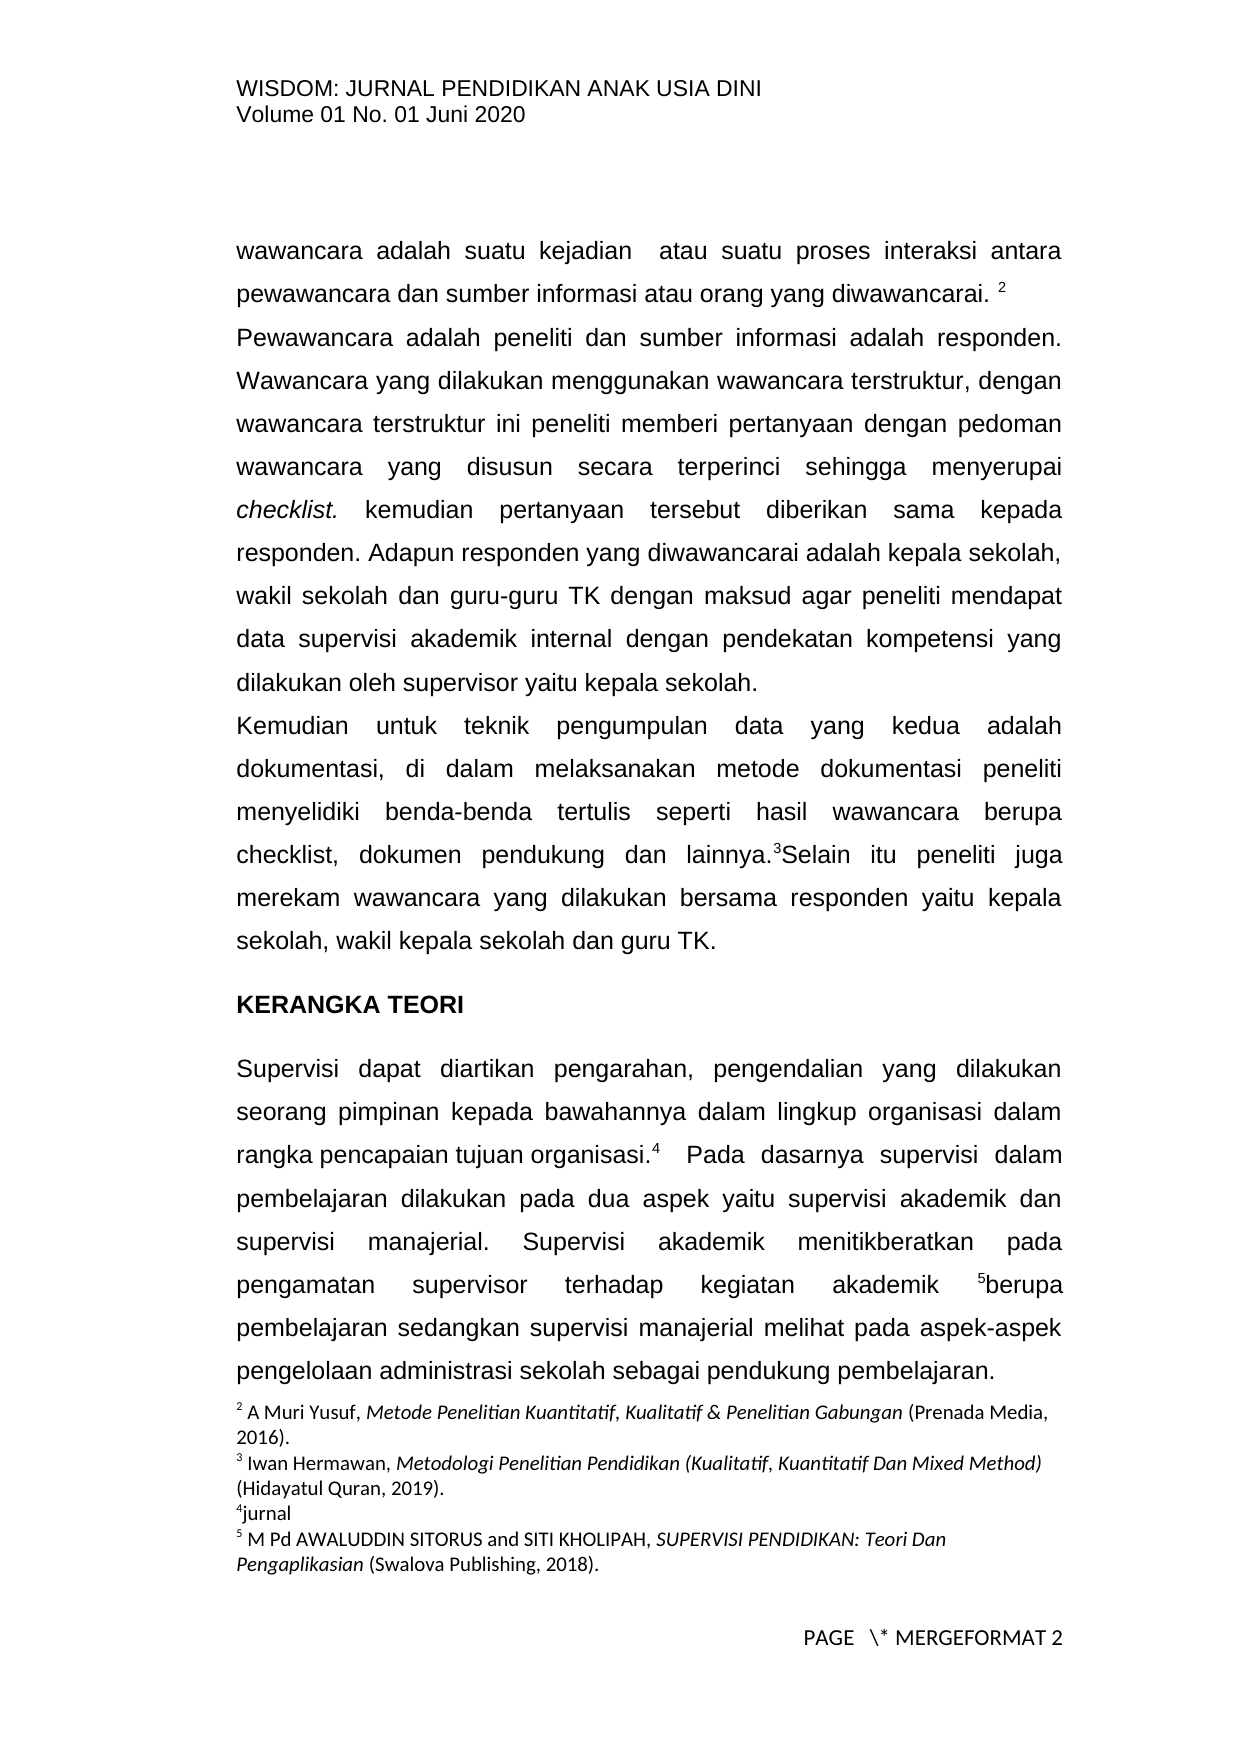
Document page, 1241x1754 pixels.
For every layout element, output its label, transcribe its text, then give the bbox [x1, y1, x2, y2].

text KERANGKA TEORI [236, 990, 1063, 1019]
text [236, 236, 1063, 308]
text Supervisi dapat diartikan pengarahan, pengendalian yang dilakukan seorang pimpinan kepada bawahannya dalam lingkup organisasi dalam rangka pencapaian tujuan organisasi. Pada dasarnya supervisi dalam pembelajaran dilakukan pada dua aspek yaitu supervisi akademik dan supervisi manajerial. Supervisi akademik menitikberatkan pada pengamatan supervisor terhadap kegiatan akademik berupa pembelajaran sedangkan supervisi manajerial melihat pada aspek-aspek pengelolaan administrasi sekolah sebagai pendukung pembelajaran. [236, 1054, 1063, 1385]
text Kemudian untuk teknik pengumpulan data yang kedua adalah dokumentasi, di dalam melaksanakan metode dokumentasi peneliti menyelidiki benda-benda tertulis seperti hasil wawancara berupa checklist, dokumen pendukung dan lainnya.Selain itu peneliti juga merekam wawancara yang dilakukan bersama responden yaitu kepala sekolah, wakil kepala sekolah dan guru TK. [236, 711, 1063, 955]
text Pewawancara adalah peneliti dan sumber informasi adalah responden. Wawancara yang dilakukan menggunakan wawancara terstruktur, dengan wawancara terstruktur ini peneliti memberi pertanyaan dengan pedoman wawancara yang disusun secara terperinci sehingga menyerupai checklist. kemudian pertanyaan tersebut diberikan sama kepada responden. Adapun responden yang diwawancarai adalah kepala sekolah, wakil sekolah dan guru-guru TK dengan maksud agar peneliti mendapat data supervisi akademik internal dengan pendekatan kompetensi yang dilakukan oleh supervisor yaitu kepala sekolah. [236, 322, 1063, 696]
